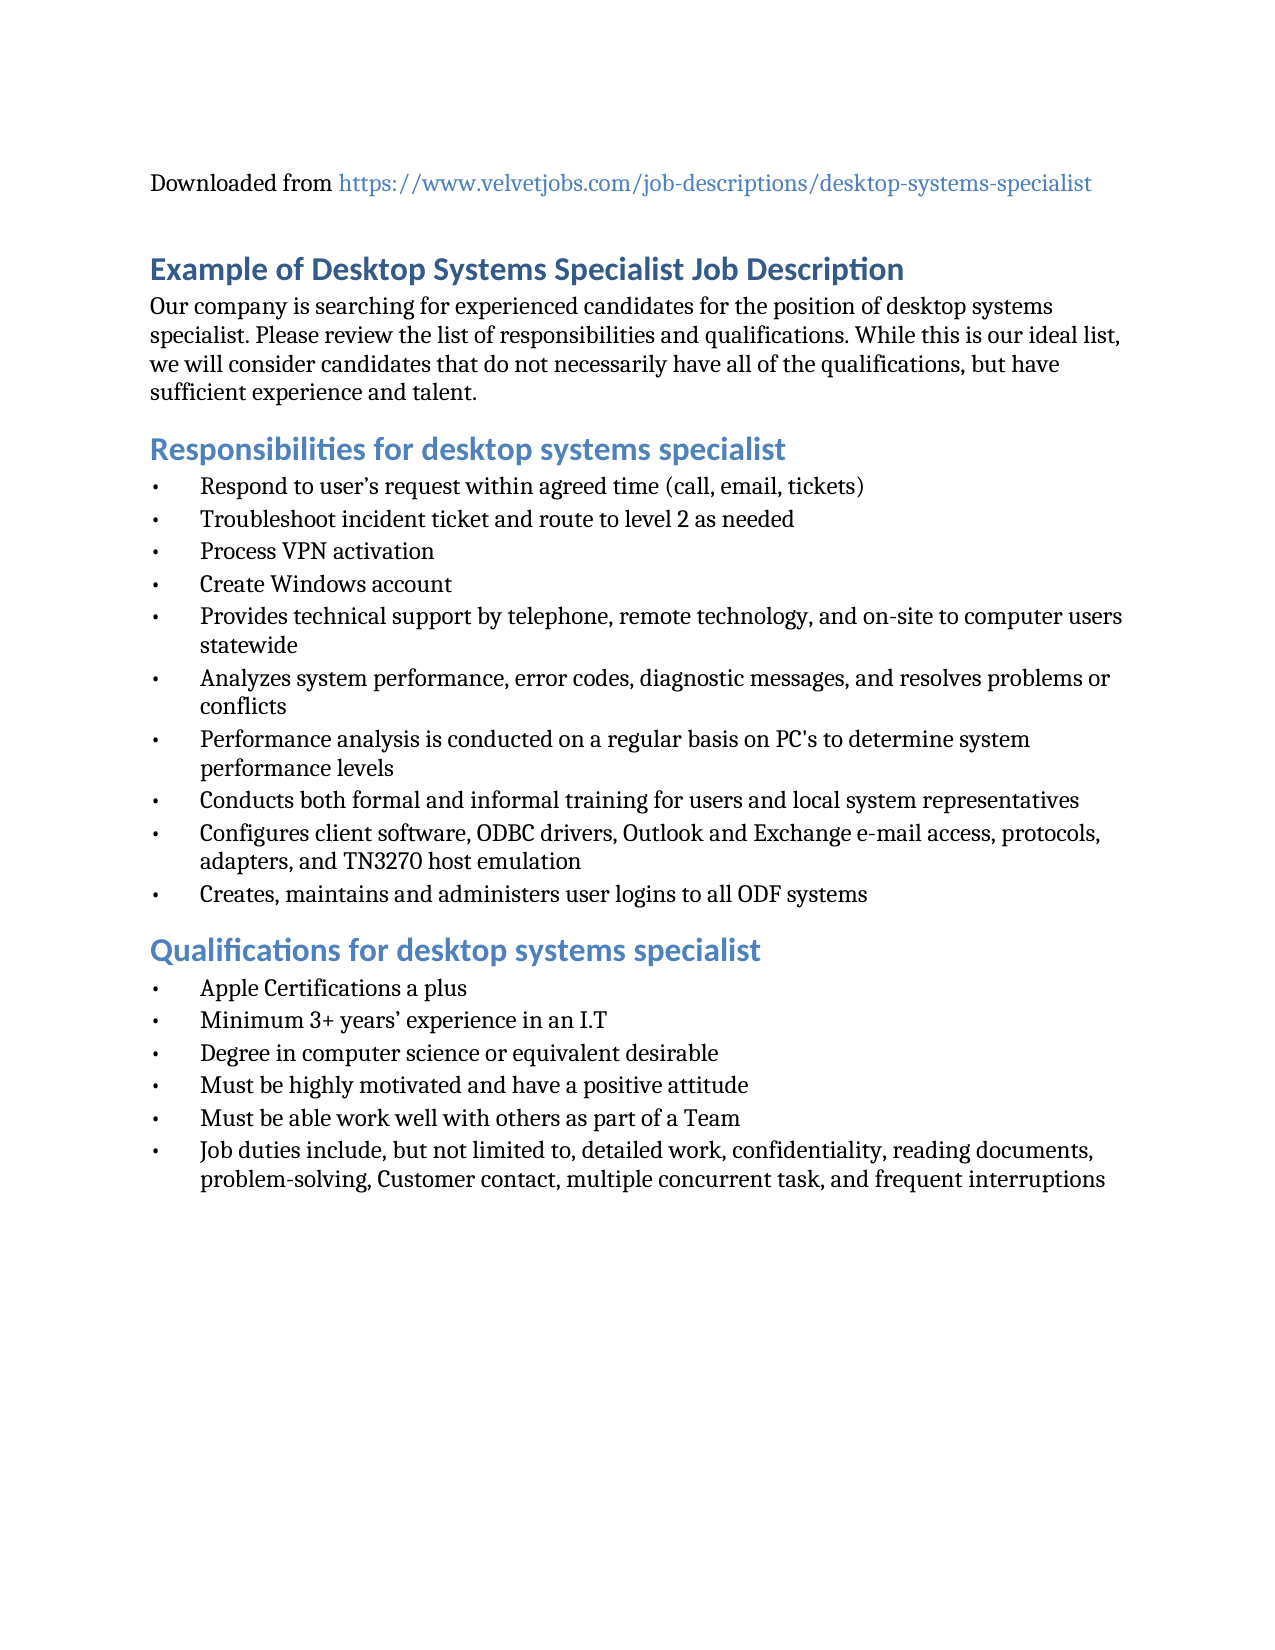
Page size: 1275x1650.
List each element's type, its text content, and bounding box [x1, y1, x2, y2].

subtitle Responsibilities for desktop systems specialist [150, 428, 1125, 468]
list Troubleshoot incident ticket and route to level 2 as needed [150, 505, 1125, 533]
list Must be able work well with others as part of a Team [150, 1104, 1125, 1133]
list Must be highly motivated and have a positive attitude [150, 1071, 1125, 1100]
list Apple Certifications a plus [150, 974, 1125, 1003]
list Degree in computer science or equivalent desirable [150, 1039, 1125, 1068]
list Create Windows account [150, 570, 1125, 598]
list Analyzes system performance, error codes, diagnostic messages, and resolves problems or conflicts [150, 663, 1125, 721]
list Configures client software, ODBC drivers, Outlook and Exchange e-mail access, protocols, adapters, and TN3270 host emulation [150, 818, 1125, 876]
text Downloaded from https://www.velvetjobs.com/job-descriptions/desktop-systems-specialist [150, 169, 1125, 197]
list Creates, maintains and administers user logins to all ODF systems [150, 880, 1125, 908]
subtitle Example of Desktop Systems Specialist Job Description [150, 247, 1125, 288]
list Conducts both formal and informal training for users and local system representatives [150, 786, 1125, 815]
list Process VPN activation [150, 537, 1125, 566]
list Minimum 3+ years’ experience in an I.T [150, 1006, 1125, 1035]
list Provides technical support by telephone, remote technology, and on-site to computer users statewide [150, 602, 1125, 660]
list Job duties include, but not limited to, detailed work, confidentiality, reading documents, problem-solving, Customer contact, multiple concurrent task, and frequent interruptions [150, 1136, 1125, 1194]
text Our company is searching for experienced candidates for the position of desktop systems specialist. Please review the list of responsibilities and qualifications. While this is our ideal list, we will consider candidates that do not necessarily have all of the qualifications, but have sufficient experience and talent. [150, 292, 1125, 407]
list Respond to user’s request within agreed time (call, email, tickets) [150, 472, 1125, 501]
subtitle Qualifications for desktop systems specialist [150, 929, 1125, 970]
list Performance analysis is conducted on a regular basis on PC's to determine system performance levels [150, 725, 1125, 782]
